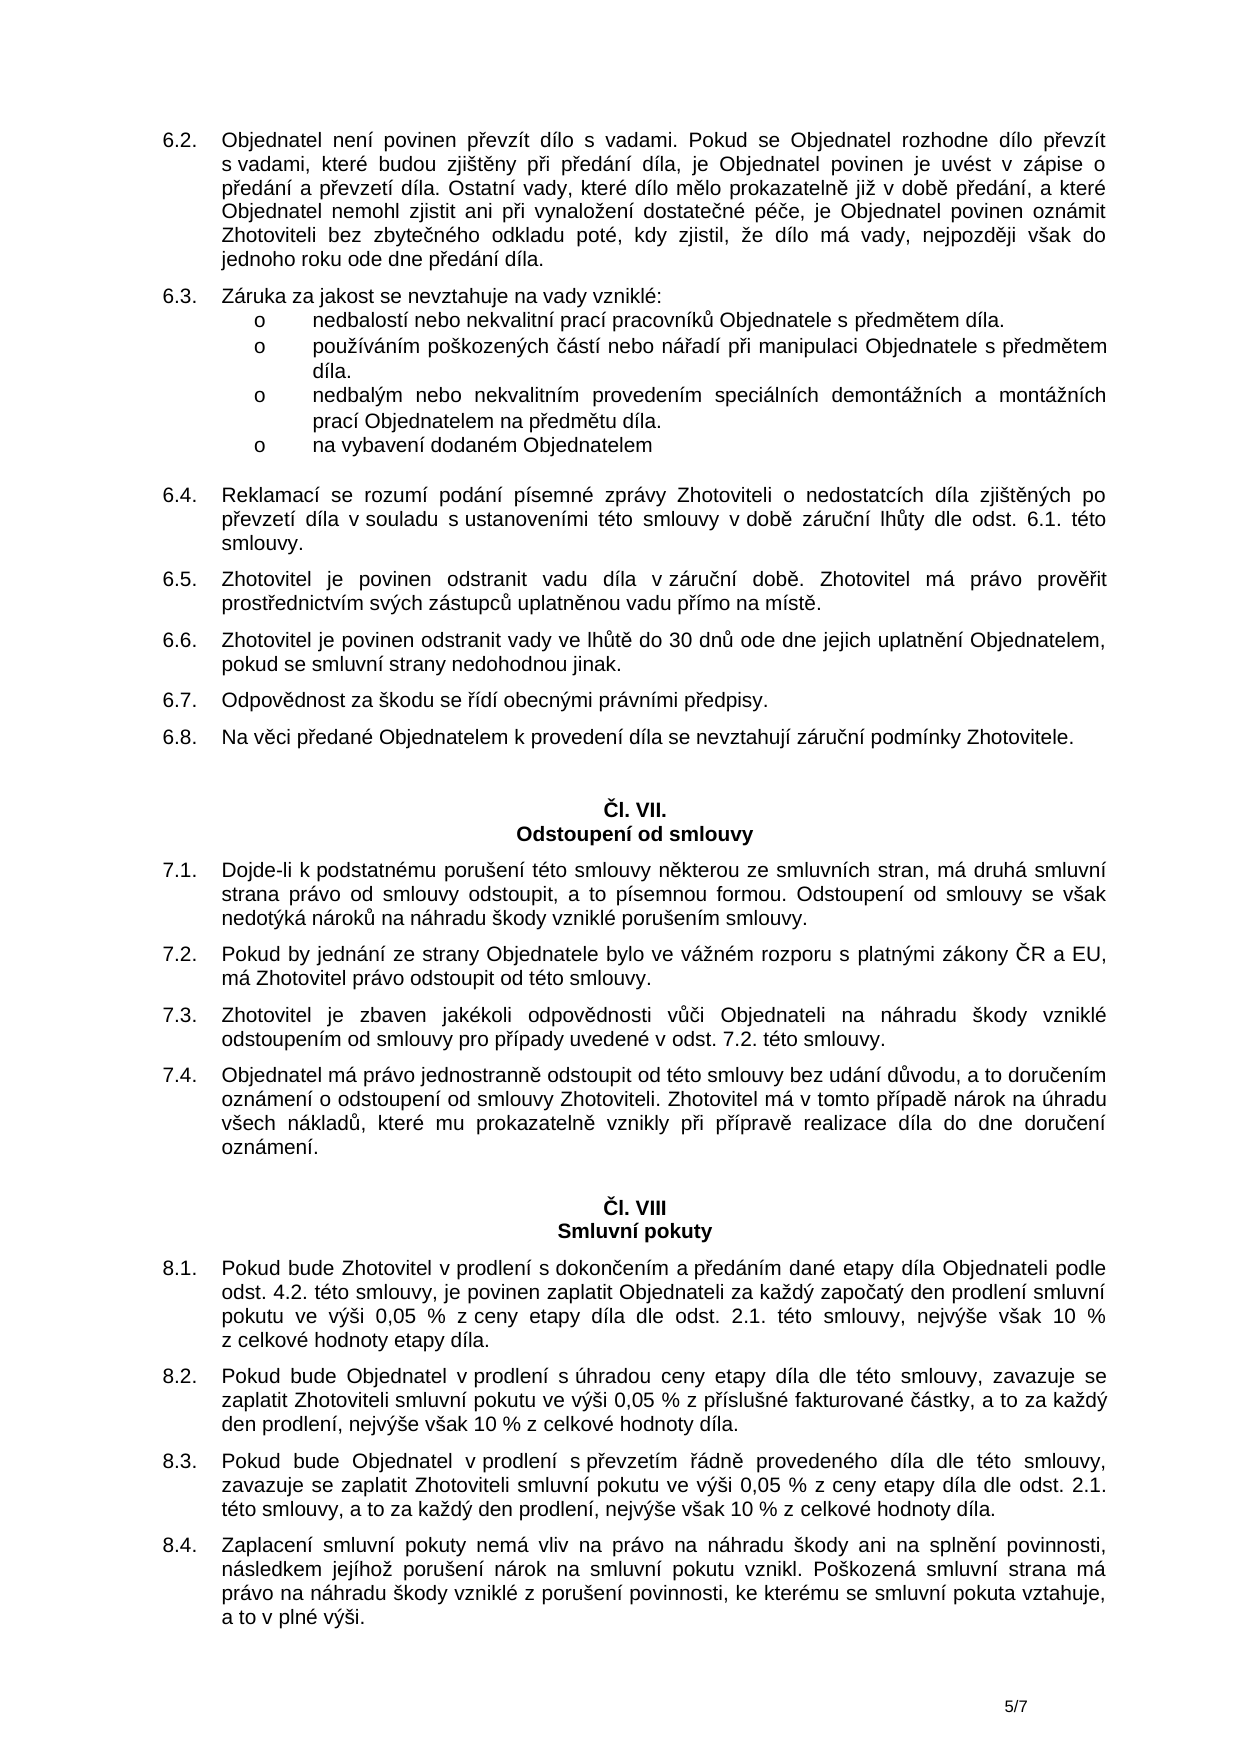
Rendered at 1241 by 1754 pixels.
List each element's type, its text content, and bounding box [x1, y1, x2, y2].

list Zhotovitel je zbaven jakékoli odpovědnosti vůči Objednateli na náhradu škody vzniklé odstoupením od smlouvy pro případy uvedené v odst. 7.2. této smlouvy. [162, 1003, 1107, 1051]
list Zhotovitel je povinen odstranit vadu díla v záruční době. Zhotovitel má právo prověřit prostřednictvím svých zástupců uplatněnou vadu přímo na místě. [162, 567, 1107, 615]
list na vybavení dodaném Objednatelem [253, 433, 1107, 459]
list Objednatel není povinen převzít dílo s vadami. Pokud se Objednatel rozhodne dílo převzít s vadami, které budou zjištěny při předání díla, je Objednatel povinen je uvést v zápise o předání a převzetí díla. Ostatní vady, které dílo mělo prokazatelně již v době předání, a které Objednatel nemohl zjistit ani při vynaložení dostatečné péče, je Objednatel povinen oznámit Zhotoviteli bez zbytečného odkladu poté, kdy zjistil, že dílo má vady, nejpozději však do jednoho roku ode dne předání díla. [162, 127, 1107, 271]
text Čl. VIII [162, 1195, 1107, 1219]
list Záruka za jakost se nevztahuje na vady vzniklé: [162, 284, 1107, 308]
text Odstoupení od smlouvy [162, 821, 1107, 845]
list nedbalostí nebo nekvalitní prací pracovníků Objednatele s předmětem díla. [253, 308, 1107, 333]
list Dojde-li k podstatnému porušení této smlouvy některou ze smluvních stran, má druhá smluvní strana právo od smlouvy odstoupit, a to písemnou formou. Odstoupení od smlouvy se však nedotýká nároků na náhradu škody vzniklé porušením smlouvy. [162, 858, 1107, 930]
list Na věci předané Objednatelem k provedení díla se nevztahují záruční podmínky Zhotovitele. [162, 724, 1107, 748]
list Pokud by jednání ze strany Objednatele bylo ve vážném rozporu s platnými zákony ČR a EU, má Zhotovitel právo odstoupit od této smlouvy. [162, 942, 1107, 990]
list Zhotovitel je povinen odstranit vady ve lhůtě do 30 dnů ode dne jejich uplatnění Objednatelem, pokud se smluvní strany nedohodnou jinak. [162, 628, 1107, 676]
list používáním poškozených částí nebo nářadí při manipulaci Objednatele s předmětem díla. [253, 333, 1107, 383]
list Odpovědnost za škodu se řídí obecnými právními předpisy. [162, 688, 1107, 712]
list Reklamací se rozumí podání písemné zprávy Zhotoviteli o nedostatcích díla zjištěných po převzetí díla v souladu s ustanoveními této smlouvy v době záruční lhůty dle odst. 6.1. této smlouvy. [162, 483, 1107, 555]
list Objednatel má právo jednostranně odstoupit od této smlouvy bez udání důvodu, a to doručením oznámení o odstoupení od smlouvy Zhotoviteli. Zhotovitel má v tomto případě nárok na úhradu všech nákladů, které mu prokazatelně vznikly při přípravě realizace díla do dne doručení oznámení. [162, 1063, 1107, 1159]
text Čl. VII. [162, 797, 1107, 821]
list Pokud bude Objednatel v prodlení s úhradou ceny etapy díla dle této smlouvy, zavazuje se zaplatit Zhotoviteli smluvní pokutu ve výši 0,05 % z příslušné fakturované částky, a to za každý den prodlení, nejvýše však 10 % z celkové hodnoty díla. [162, 1364, 1107, 1436]
list Zaplacení smluvní pokuty nemá vliv na právo na náhradu škody ani na splnění povinnosti, následkem jejíhož porušení nárok na smluvní pokutu vznikl. Poškozená smluvní strana má právo na náhradu škody vzniklé z porušení povinnosti, ke kterému se smluvní pokuta vztahuje, a to v plné výši. [162, 1533, 1107, 1629]
list Pokud bude Objednatel v prodlení s převzetím řádně provedeného díla dle této smlouvy, zavazuje se zaplatit Zhotoviteli smluvní pokutu ve výši 0,05 % z ceny etapy díla dle odst. 2.1. této smlouvy, a to za každý den prodlení, nejvýše však 10 % z celkové hodnoty díla. [162, 1448, 1107, 1520]
list nedbalým nebo nekvalitním provedením speciálních demontážních a montážních prací Objednatelem na předmětu díla. [253, 383, 1107, 433]
list Pokud bude Zhotovitel v prodlení s dokončením a předáním dané etapy díla Objednateli podle odst. 4.2. této smlouvy, je povinen zaplatit Objednateli za každý započatý den prodlení smluvní pokutu ve výši 0,05 % z ceny etapy díla dle odst. 2.1. této smlouvy, nejvýše však 10 % z celkové hodnoty etapy díla. [162, 1256, 1107, 1352]
text Smluvní pokuty [162, 1219, 1107, 1243]
